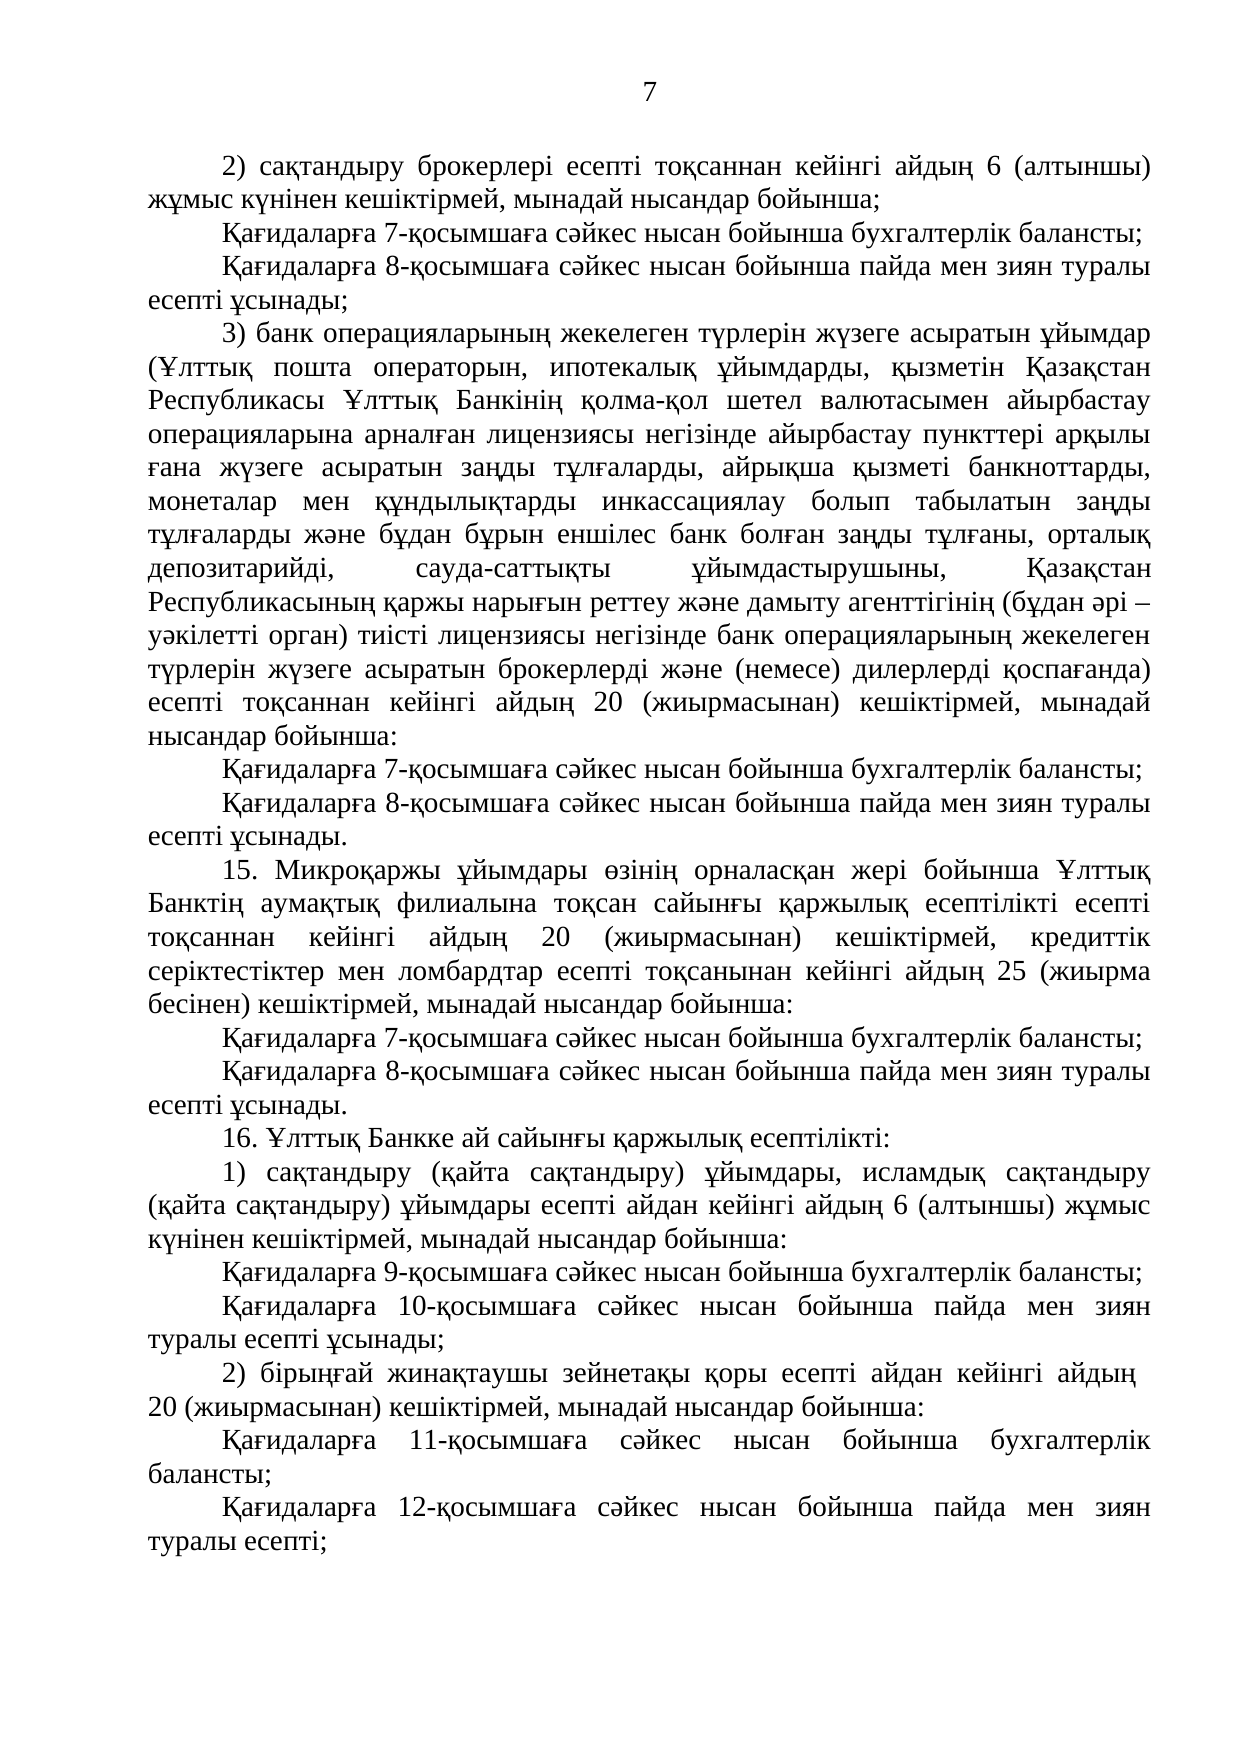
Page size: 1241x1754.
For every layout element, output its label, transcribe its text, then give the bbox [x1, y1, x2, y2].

text Қағидаларға 7-қосымшаға сәйкес нысан бойынша бухгалтерлік балансты; [148, 215, 1152, 248]
text Қағидаларға 8-қосымшаға сәйкес нысан бойынша пайда мен зиян туралы есепті ұсынады. [148, 1053, 1152, 1120]
text Қағидаларға 7-қосымшаға сәйкес нысан бойынша бухгалтерлік балансты; [148, 751, 1152, 785]
text 15. Микроқаржы ұйымдары өзінің орналасқан жері бойынша Ұлттық Банктің аумақтық филиалына тоқсан сайынғы қаржылық есептілікті есепті тоқсаннан кейінгі айдың 20 (жиырмасынан) кешіктірмей, кредиттік серіктестіктер мен ломбардтар есепті тоқсанынан кейінгі айдың 25 (жиырма бесінен) кешіктірмей, мынадай нысандар бойынша: [148, 852, 1152, 1020]
text Қағидаларға 7-қосымшаға сәйкес нысан бойынша бухгалтерлік балансты; [148, 1020, 1152, 1053]
text Қағидаларға 11-қосымшаға сәйкес нысан бойынша бухгалтерлік балансты; [148, 1422, 1152, 1489]
text Қағидаларға 8-қосымшаға сәйкес нысан бойынша пайда мен зиян туралы есепті ұсынады; [148, 248, 1152, 315]
text 2) бірыңғай жинақтаушы зейнетақы қоры есепті айдан кейінгі айдың 20 (жиырмасынан) кешіктірмей, мынадай нысандар бойынша: [148, 1355, 1152, 1422]
text Қағидаларға 10-қосымшаға сәйкес нысан бойынша пайда мен зиян туралы есепті ұсынады; [148, 1288, 1152, 1355]
text 3) банк операцияларының жекелеген түрлерін жүзеге асыратын ұйымдар (Ұлттық пошта операторын, ипотекалық ұйымдарды, қызметін Қазақстан Республикасы Ұлттық Банкінің қолма-қол шетел валютасымен айырбастау операцияларына арналған лицензиясы негізінде айырбастау пункттері арқылы ғана жүзеге асыратын заңды тұлғаларды, айрықша қызметі банкноттарды, монеталар мен құндылықтарды инкассациялау болып табылатын заңды тұлғаларды және бұдан бұрын еншілес банк болған заңды тұлғаны, орталық депозитарийді, сауда-саттықты ұйымдастырушыны, Қазақстан Республикасының қаржы нарығын реттеу және дамыту агенттігінің (бұдан әрі – уәкілетті орган) тиісті лицензиясы негізінде банк операцияларының жекелеген түрлерін жүзеге асыратын брокерлерді және (немесе) дилерлерді қоспағанда) есепті тоқсаннан кейінгі айдың 20 (жиырмасынан) кешіктірмей, мынадай нысандар бойынша: [148, 315, 1152, 751]
text Қағидаларға 12-қосымшаға сәйкес нысан бойынша пайда мен зиян туралы есепті; [148, 1489, 1152, 1556]
text 16. Ұлттық Банкке ай сайынғы қаржылық есептілікті: [148, 1120, 1152, 1154]
text 2) сақтандыру брокерлері есепті тоқсаннан кейінгі айдың 6 (алтыншы) жұмыс күнінен кешіктірмей, мынадай нысандар бойынша; [148, 148, 1152, 215]
text Қағидаларға 9-қосымшаға сәйкес нысан бойынша бухгалтерлік балансты; [148, 1254, 1152, 1288]
text 1) сақтандыру (қайта сақтандыру) ұйымдары, исламдық сақтандыру (қайта сақтандыру) ұйымдары есепті айдан кейінгі айдың 6 (алтыншы) жұмыс күнінен кешіктірмей, мынадай нысандар бойынша: [148, 1154, 1152, 1254]
text Қағидаларға 8-қосымшаға сәйкес нысан бойынша пайда мен зиян туралы есепті ұсынады. [148, 785, 1152, 852]
